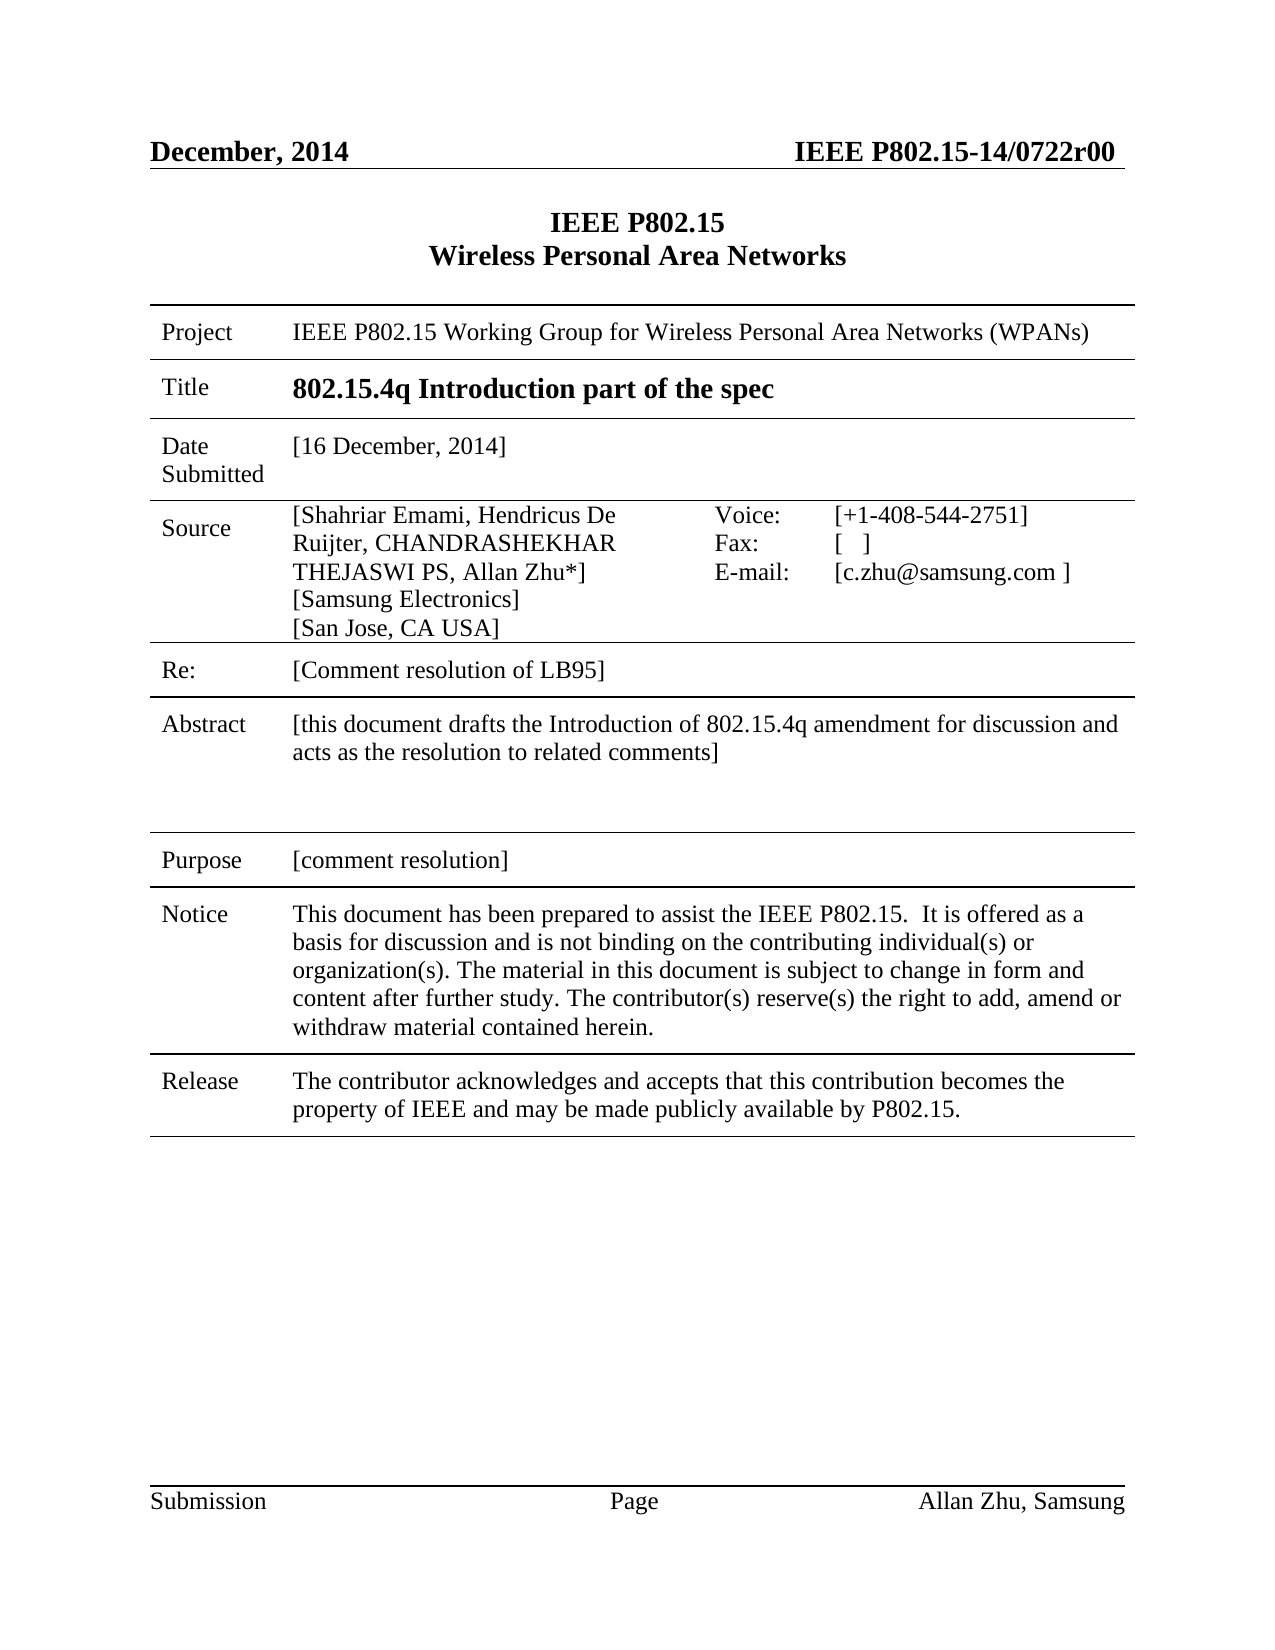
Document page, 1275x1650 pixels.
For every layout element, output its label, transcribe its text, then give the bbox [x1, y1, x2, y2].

table_cell Release [150, 1055, 281, 1136]
table_cell Date Submitted [150, 419, 281, 500]
table_cell [16 December, 2014] [281, 419, 1134, 500]
table_cell Re: [150, 643, 281, 696]
table_cell [this document drafts the Introduction of 802.15.4q amendment for discussion and acts as the resolution to related comments] [281, 698, 1134, 832]
table_cell Source [150, 501, 281, 641]
table_header IEEE P802.15 Working Group for Wireless Personal Area Networks (WPANs) [281, 306, 1134, 359]
table_cell [Comment resolution of LB95] [281, 643, 1134, 696]
text Wireless Personal Area Networks [150, 239, 1125, 272]
table_cell [Shahriar Emami, Hendricus De Ruijter, CHANDRASHEKHAR THEJASWI PS, *] [Samsung Electronics] [San Jose, CA USA] [281, 501, 703, 641]
table_cell This document has been prepared to assist the IEEE P802.15. It is offered as a basis for discussion and is not binding on the contributing individual(s) or organization(s). The material in this document is subject to change in form and content after further study. The contributor(s) reserve(s) the right to add, amend or withdraw material contained herein. [281, 888, 1134, 1053]
table_cell Title [150, 360, 281, 418]
table_cell The contributor acknowledges and accepts that this contribution becomes the property of IEEE and may be made publicly available by P802.15. [281, 1055, 1134, 1136]
table_cell 802.15.4q Introduction part of the spec [281, 360, 1134, 418]
table_header Project [150, 306, 281, 359]
text IEEE P802.15 [150, 207, 1125, 239]
table_cell [comment resolution] [281, 833, 1134, 886]
table_cell Voice: [+1-408-544-2751] Fax: [ ] E-mail: [c.zhu@samsung.com ] [703, 501, 1134, 641]
table_cell Abstract [150, 698, 281, 832]
table_cell Purpose [150, 833, 281, 886]
table_cell Notice [150, 888, 281, 1053]
